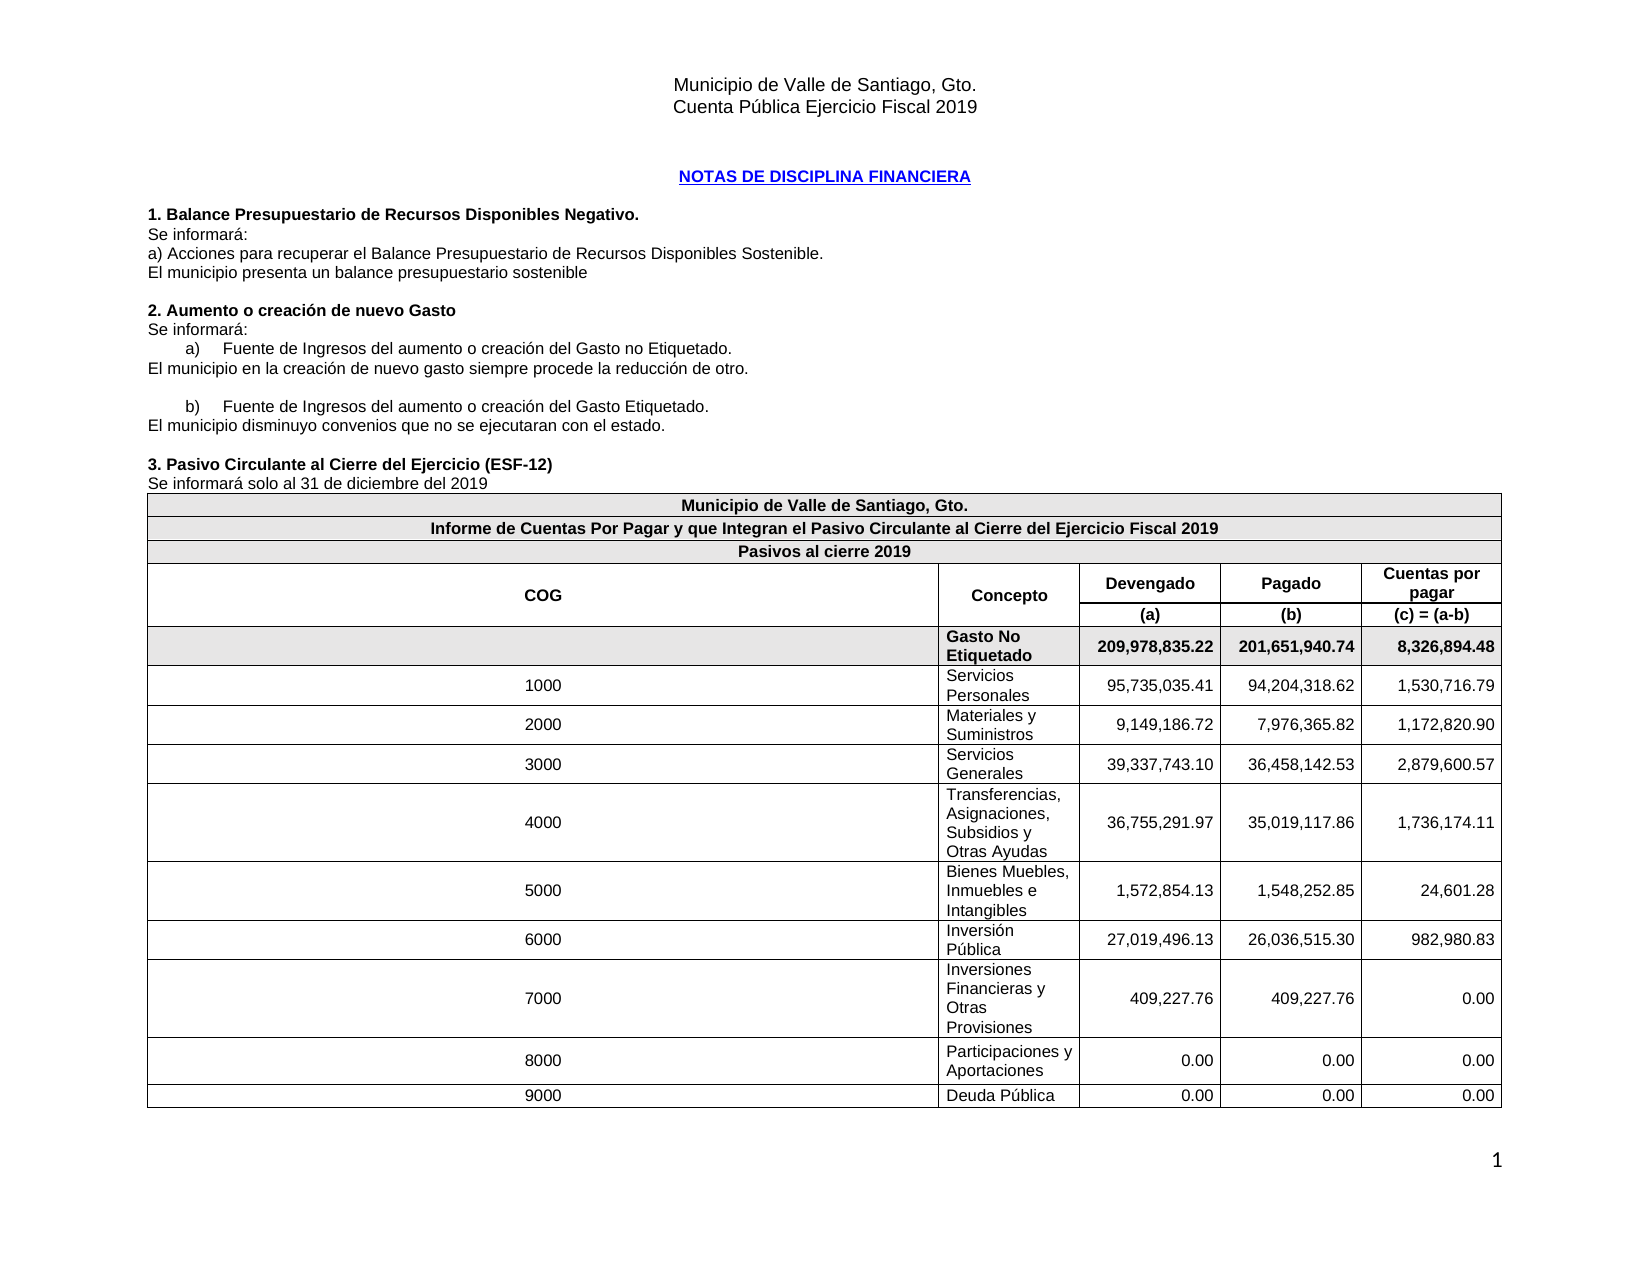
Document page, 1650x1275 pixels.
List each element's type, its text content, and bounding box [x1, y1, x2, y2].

table_cell 36,755,291.97 [1080, 784, 1220, 861]
table_cell 2,879,600.57 [1362, 745, 1501, 783]
table_cell Transferencias, Asignaciones, Subsidios y Otras Ayudas [939, 784, 1079, 861]
table_cell 0.00 [1221, 1085, 1361, 1107]
table_cell 409,227.76 [1080, 960, 1220, 1037]
list Fuente de Ingresos del aumento o creación del Gasto no Etiquetado. [185, 339, 1502, 358]
text 3. Pasivo Circulante al Cierre del Ejercicio (ESF-12) [148, 454, 1502, 473]
text a) Acciones para recuperar el Balance Presupuestario de Recursos Disponibles Sostenible. [148, 243, 1502, 263]
table_cell 1,530,716.79 [1362, 666, 1501, 704]
table_cell 36,458,142.53 [1221, 745, 1361, 783]
table_header Municipio de Valle de Santiago, Gto. [148, 494, 1501, 516]
text 2. Aumento o creación de nuevo Gasto [148, 301, 1502, 320]
table_cell 409,227.76 [1221, 960, 1361, 1037]
table_cell Concepto [939, 564, 1079, 626]
table_cell 94,204,318.62 [1221, 666, 1361, 704]
text Se informará solo al 31 de diciembre del 2019 [148, 473, 1502, 493]
table_cell 95,735,035.41 [1080, 666, 1220, 704]
table_cell 9,149,186.72 [1080, 706, 1220, 744]
table_cell 24,601.28 [1362, 862, 1501, 919]
list Fuente de Ingresos del aumento o creación del Gasto Etiquetado. [185, 397, 1502, 416]
table_cell 0.00 [1080, 1038, 1220, 1083]
table_cell COG [148, 564, 938, 626]
table_cell 982,980.83 [1362, 921, 1501, 959]
table_cell 209,978,835.22 [1080, 627, 1220, 665]
table_cell Materiales y Suministros [939, 706, 1079, 744]
table_cell (b) [1221, 604, 1361, 626]
table_cell 3000 [148, 745, 938, 783]
table_cell Informe de Cuentas Por Pagar y que Integran el Pasivo Circulante al Cierre del Ejercicio Fiscal 2019 [148, 517, 1501, 539]
table_cell 1000 [148, 666, 938, 704]
table_cell 4000 [148, 784, 938, 861]
table_cell 0.00 [1362, 1038, 1501, 1083]
table_cell Gasto No Etiquetado [939, 627, 1079, 665]
table_cell Inversiones Financieras y Otras Provisiones [939, 960, 1079, 1037]
text NOTAS DE DISCIPLINA FINANCIERA [148, 167, 1502, 186]
text El municipio disminuyo convenios que no se ejecutaran con el estado. [148, 416, 1502, 435]
table_cell Servicios Generales [939, 745, 1079, 783]
table_cell 27,019,496.13 [1080, 921, 1220, 959]
table_cell 8,326,894.48 [1362, 627, 1501, 665]
table_cell [148, 627, 938, 665]
table_cell Cuentas por pagar [1362, 564, 1501, 602]
table_cell 0.00 [1080, 1085, 1220, 1107]
table_cell 7,976,365.82 [1221, 706, 1361, 744]
table_cell Devengado [1080, 564, 1220, 602]
table_cell 2000 [148, 706, 938, 744]
table_cell (a) [1080, 604, 1220, 626]
table_cell 9000 [148, 1085, 938, 1107]
table_cell 8000 [148, 1038, 938, 1083]
table_cell 1,548,252.85 [1221, 862, 1361, 919]
text El municipio en la creación de nuevo gasto siempre procede la reducción de otro. [148, 358, 1502, 378]
table_cell Servicios Personales [939, 666, 1079, 704]
table_cell Pagado [1221, 564, 1361, 602]
text 1. Balance Presupuestario de Recursos Disponibles Negativo. [148, 205, 1502, 224]
table_cell 39,337,743.10 [1080, 745, 1220, 783]
table_cell 0.00 [1362, 1085, 1501, 1107]
table_cell 6000 [148, 921, 938, 959]
text Se informará: [148, 320, 1502, 339]
table_cell Bienes Muebles, Inmuebles e Intangibles [939, 862, 1079, 919]
table_cell 201,651,940.74 [1221, 627, 1361, 665]
table_cell Inversión Pública [939, 921, 1079, 959]
table_cell 5000 [148, 862, 938, 919]
table_cell Deuda Pública [939, 1085, 1079, 1107]
table_cell 35,019,117.86 [1221, 784, 1361, 861]
table_cell 1,172,820.90 [1362, 706, 1501, 744]
table_cell 0.00 [1221, 1038, 1361, 1083]
text Se informará: [148, 224, 1502, 243]
table_cell 0.00 [1362, 960, 1501, 1037]
table_cell 26,036,515.30 [1221, 921, 1361, 959]
table_cell 7000 [148, 960, 938, 1037]
table_cell (c) = (a-b) [1362, 604, 1501, 626]
table_cell 1,572,854.13 [1080, 862, 1220, 919]
table_cell Pasivos al cierre 2019 [148, 541, 1501, 563]
text El municipio presenta un balance presupuestario sostenible [148, 263, 1502, 282]
table_cell Participaciones y Aportaciones [939, 1038, 1079, 1083]
table_cell 1,736,174.11 [1362, 784, 1501, 861]
